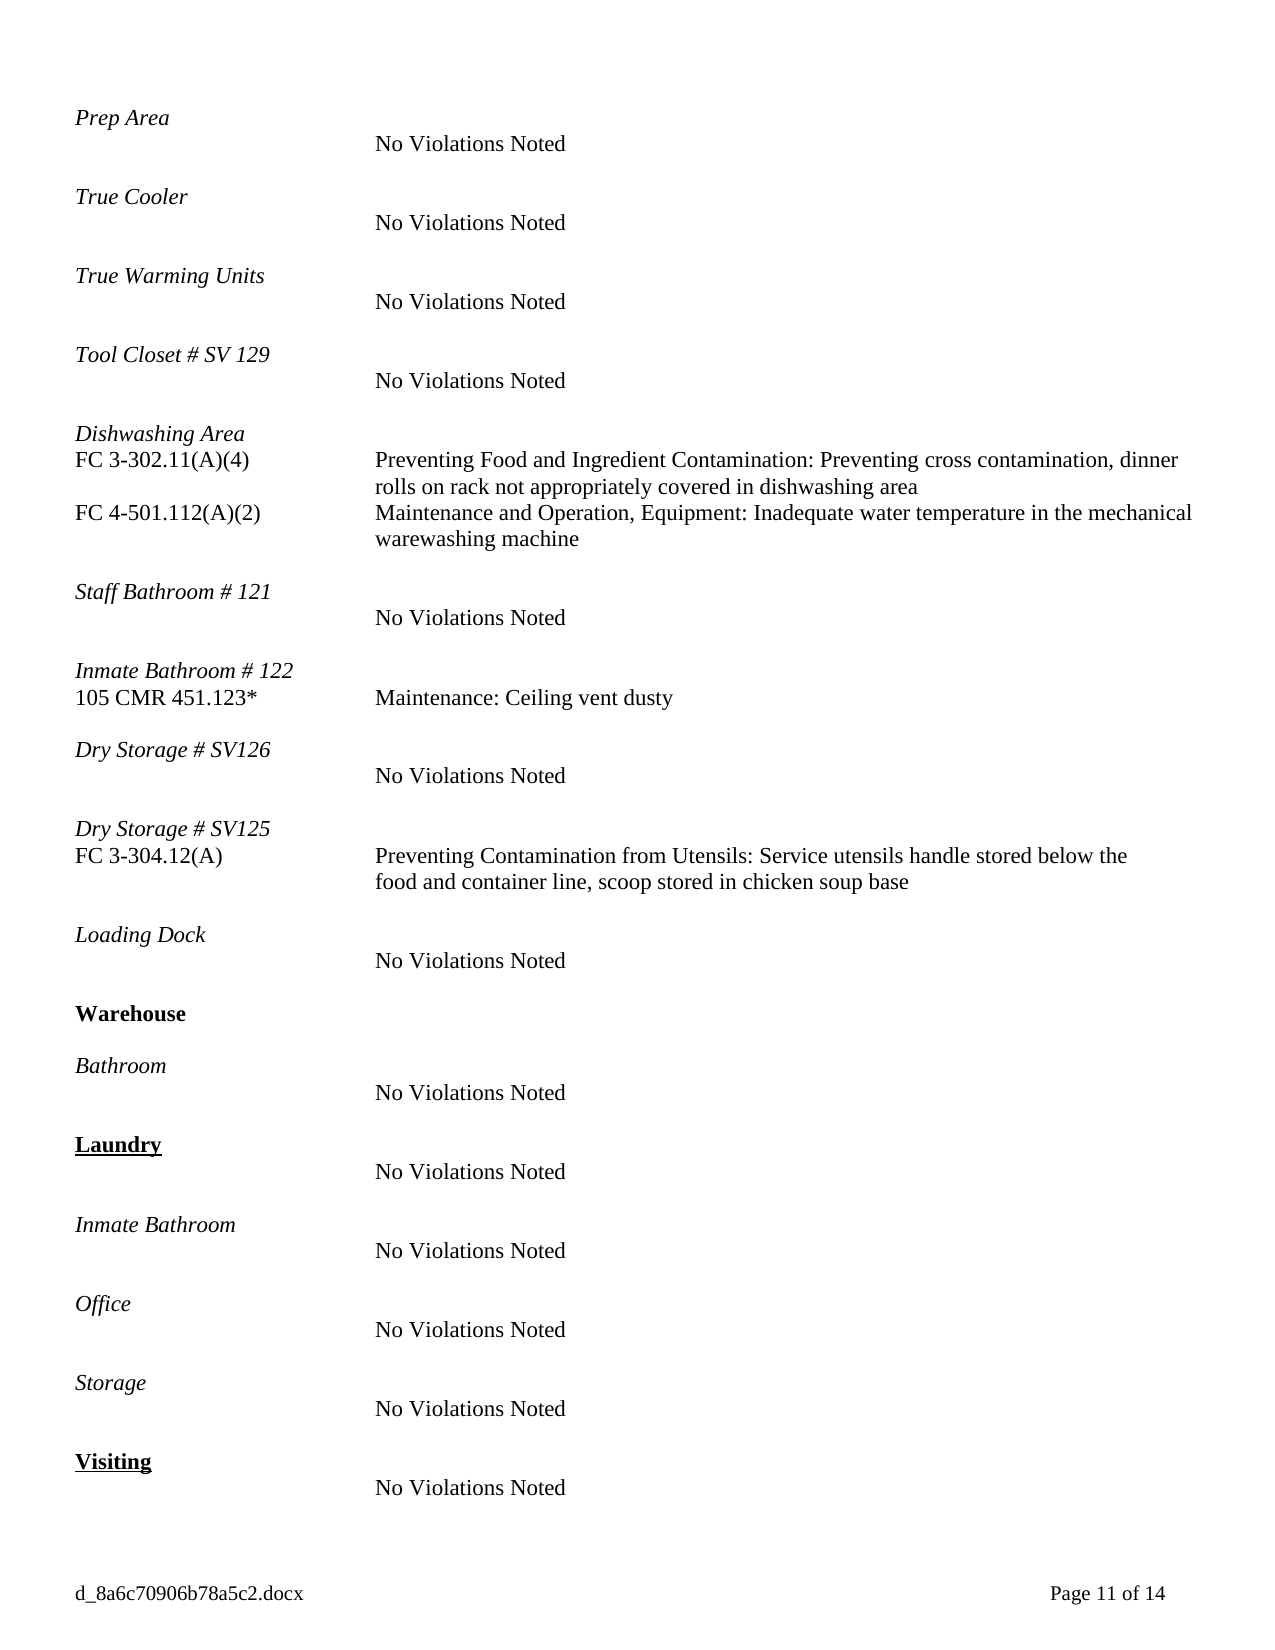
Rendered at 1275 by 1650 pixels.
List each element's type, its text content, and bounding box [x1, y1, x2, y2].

text Loading Dock [75, 921, 1200, 947]
text Inmate Bathroom [75, 1211, 1200, 1237]
text True Cooler [75, 183, 1200, 209]
text No Violations Noted [75, 209, 1200, 236]
text Inmate Bathroom # 122 [75, 657, 1200, 683]
text No Violations Noted [75, 1395, 1200, 1421]
text Bathroom [75, 1052, 1200, 1079]
text No Violations Noted [75, 763, 1200, 789]
text No Violations Noted [75, 130, 1200, 156]
text FC 3-304.12(A) Preventing Contamination from Utensils: Service utensils handle stored below the food and container line, scoop stored in chicken soup base [75, 842, 1200, 894]
text Office [75, 1290, 1200, 1316]
text Laundry [75, 1132, 1200, 1158]
text No Violations Noted [75, 1079, 1200, 1105]
text Visiting [75, 1448, 1200, 1474]
text No Violations Noted [75, 604, 1200, 631]
text Storage [75, 1369, 1200, 1395]
text Staff Bathroom # 121 [75, 578, 1200, 604]
text No Violations Noted [75, 947, 1200, 973]
text FC 3-302.11(A)(4) Preventing Food and Ingredient Contamination: Preventing cross contamination, dinner rolls on rack not appropriately covered in dishwashing area [75, 446, 1200, 499]
text FC 4-501.112(A)(2) Maintenance and Operation, Equipment: Inadequate water temperature in the mechanical warewashing machine [75, 499, 1200, 552]
text Warehouse [75, 1000, 1200, 1026]
text No Violations Noted [75, 367, 1200, 394]
text Tool Closet # SV 129 [75, 341, 1200, 367]
text Prep Area [75, 104, 1200, 130]
text Dry Storage # SV125 [75, 815, 1200, 842]
text No Violations Noted [75, 1316, 1200, 1342]
text Dry Storage # SV126 [75, 736, 1200, 763]
text No Violations Noted [75, 288, 1200, 314]
text 105 CMR 451.123* Maintenance: Ceiling vent dusty [75, 683, 1200, 710]
text Dishwashing Area [75, 420, 1200, 446]
text No Violations Noted [75, 1474, 1200, 1501]
text True Warming Units [75, 262, 1200, 288]
text No Violations Noted [75, 1158, 1200, 1184]
text No Violations Noted [75, 1237, 1200, 1263]
